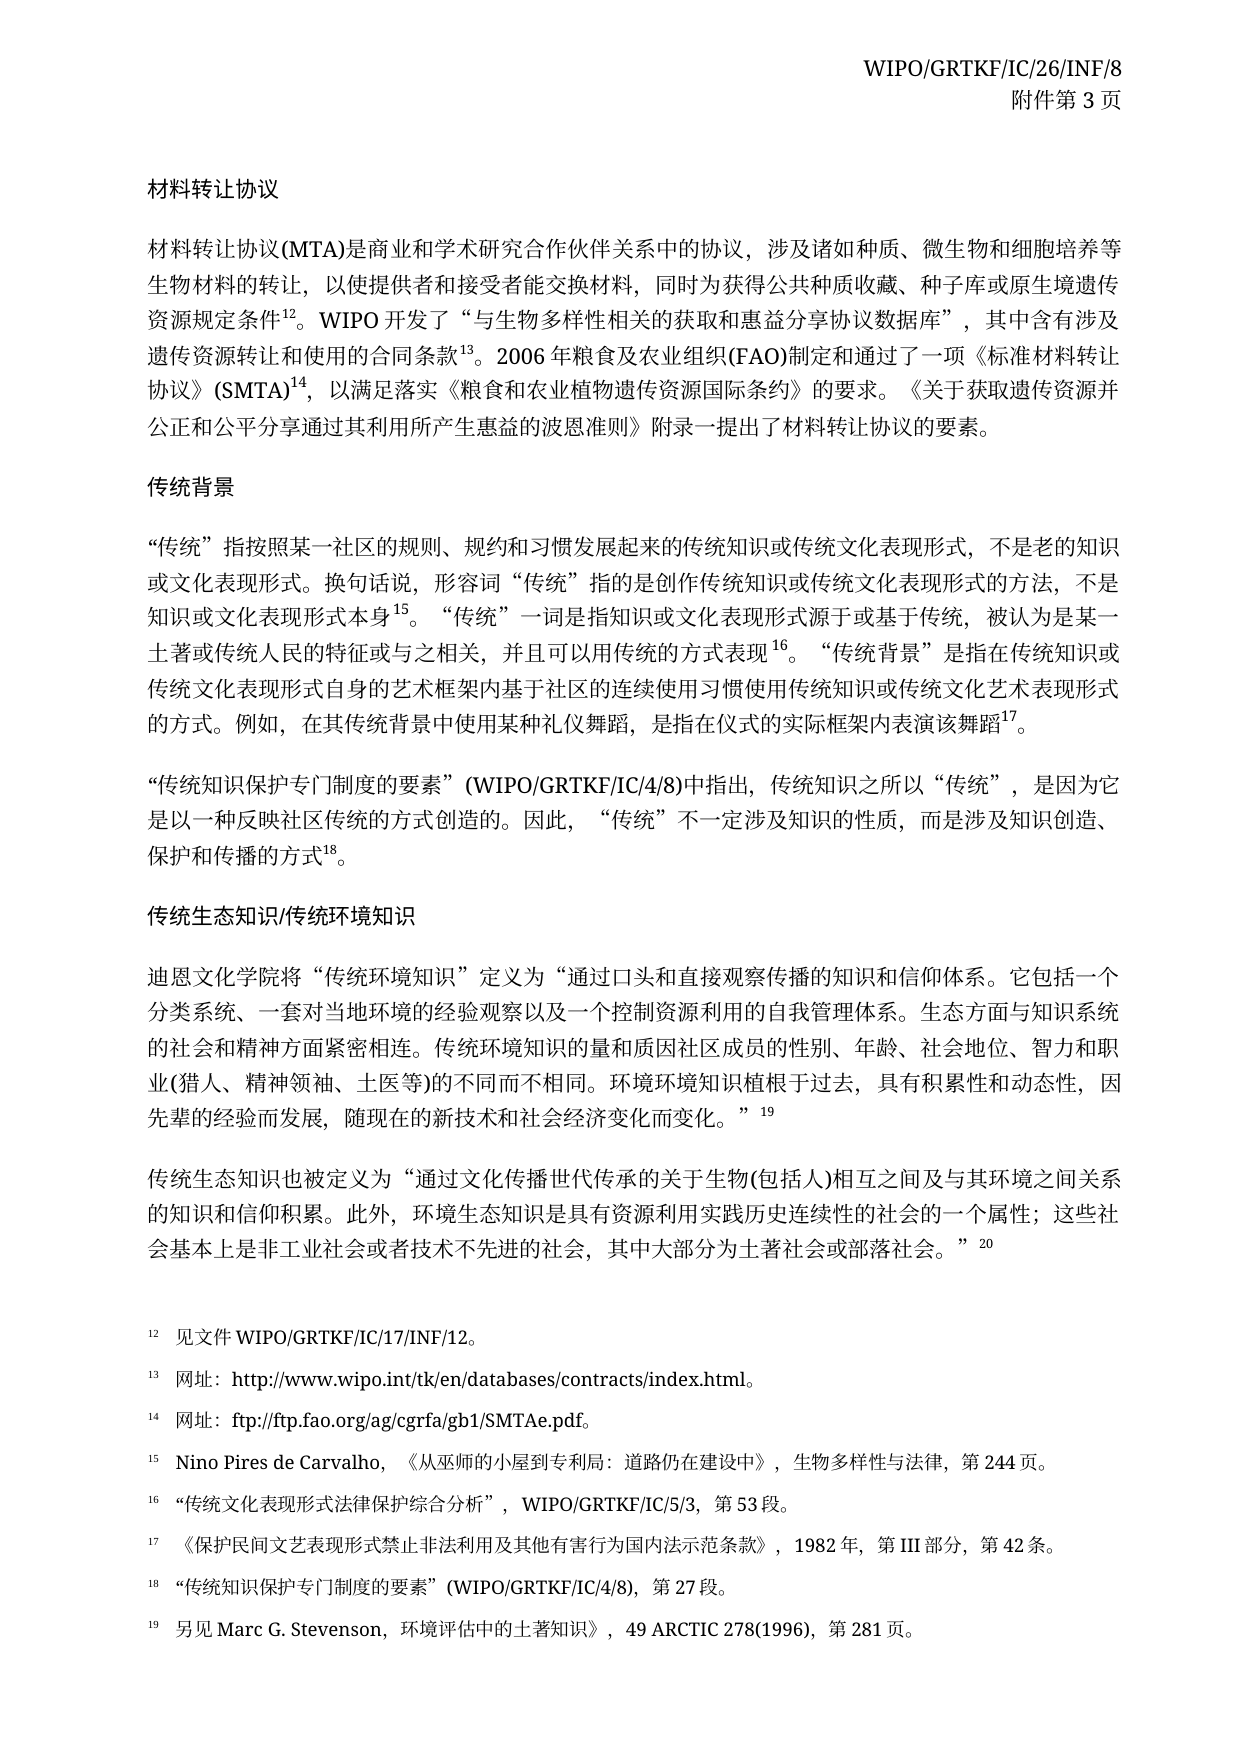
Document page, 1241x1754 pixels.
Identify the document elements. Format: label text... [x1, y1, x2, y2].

text 传统背景 [148, 466, 1122, 502]
text 传统生态知识/传统环境知识 [148, 896, 1122, 931]
text 材料转让协议 [148, 168, 1122, 204]
text “传统知识保护专门制度的要素”(WIPO/GRTKF/IC/4/8)中指出，传统知识之所以“传统”，是因为它是以一种反映社区传统的方式创造的。因此，“传统”不一定涉及知识的性质，而是涉及知识创造、保护和传播的方式。 [148, 764, 1122, 871]
text “传统”指按照某一社区的规则、规约和习惯发展起来的传统知识或传统文化表现形式，不是老的知识或文化表现形式。换句话说，形容词“传统”指的是创作传统知识或传统文化表现形式的方法，不是知识或文化表现形式本身。“传统”一词是指知识或文化表现形式源于或基于传统，被认为是某一土著或传统人民的特征或与之相关，并且可以用传统的方式表现。“传统背景”是指在传统知识或传统文化表现形式自身的艺术框架内基于社区的连续使用习惯使用传统知识或传统文化艺术表现形式的方式。例如，在其传统背景中使用某种礼仪舞蹈，是指在仪式的实际框架内表演该舞蹈。 [148, 527, 1122, 739]
text 材料转让协议(MTA)是商业和学术研究合作伙伴关系中的协议，涉及诸如种质、微生物和细胞培养等生物材料的转让，以使提供者和接受者能交换材料，同时为获得公共种质收藏、种子库或原生境遗传资源规定条件。WIPO开发了“与生物多样性相关的获取和惠益分享协议数据库”，其中含有涉及遗传资源转让和使用的合同条款。2006年粮食及农业组织(FAO)制定和通过了一项《标准材料转让协议》(SMTA)，以满足落实《粮食和农业植物遗传资源国际条约》的要求。《关于获取遗传资源并公正和公平分享通过其利用所产生惠益的波恩准则》附录一提出了材料转让协议的要素。 [148, 229, 1122, 441]
text 迪恩文化学院将“传统环境知识”定义为“通过口头和直接观察传播的知识和信仰体系。它包括一个分类系统、一套对当地环境的经验观察以及一个控制资源利用的自我管理体系。生态方面与知识系统的社会和精神方面紧密相连。传统环境知识的量和质因社区成员的性别、年龄、社会地位、智力和职业(猎人、精神领袖、土医等)的不同而不相同。环境环境知识植根于过去，具有积累性和动态性，因先辈的经验而发展，随现在的新技术和社会经济变化而变化。” [148, 956, 1122, 1133]
text 传统生态知识也被定义为“通过文化传播世代传承的关于生物(包括人)相互之间及与其环境之间关系的知识和信仰积累。此外，环境生态知识是具有资源利用实践历史连续性的社会的一个属性；这些社会基本上是非工业社会或者技术不先进的社会，其中大部分为土著社会或部落社会。” [148, 1158, 1122, 1264]
